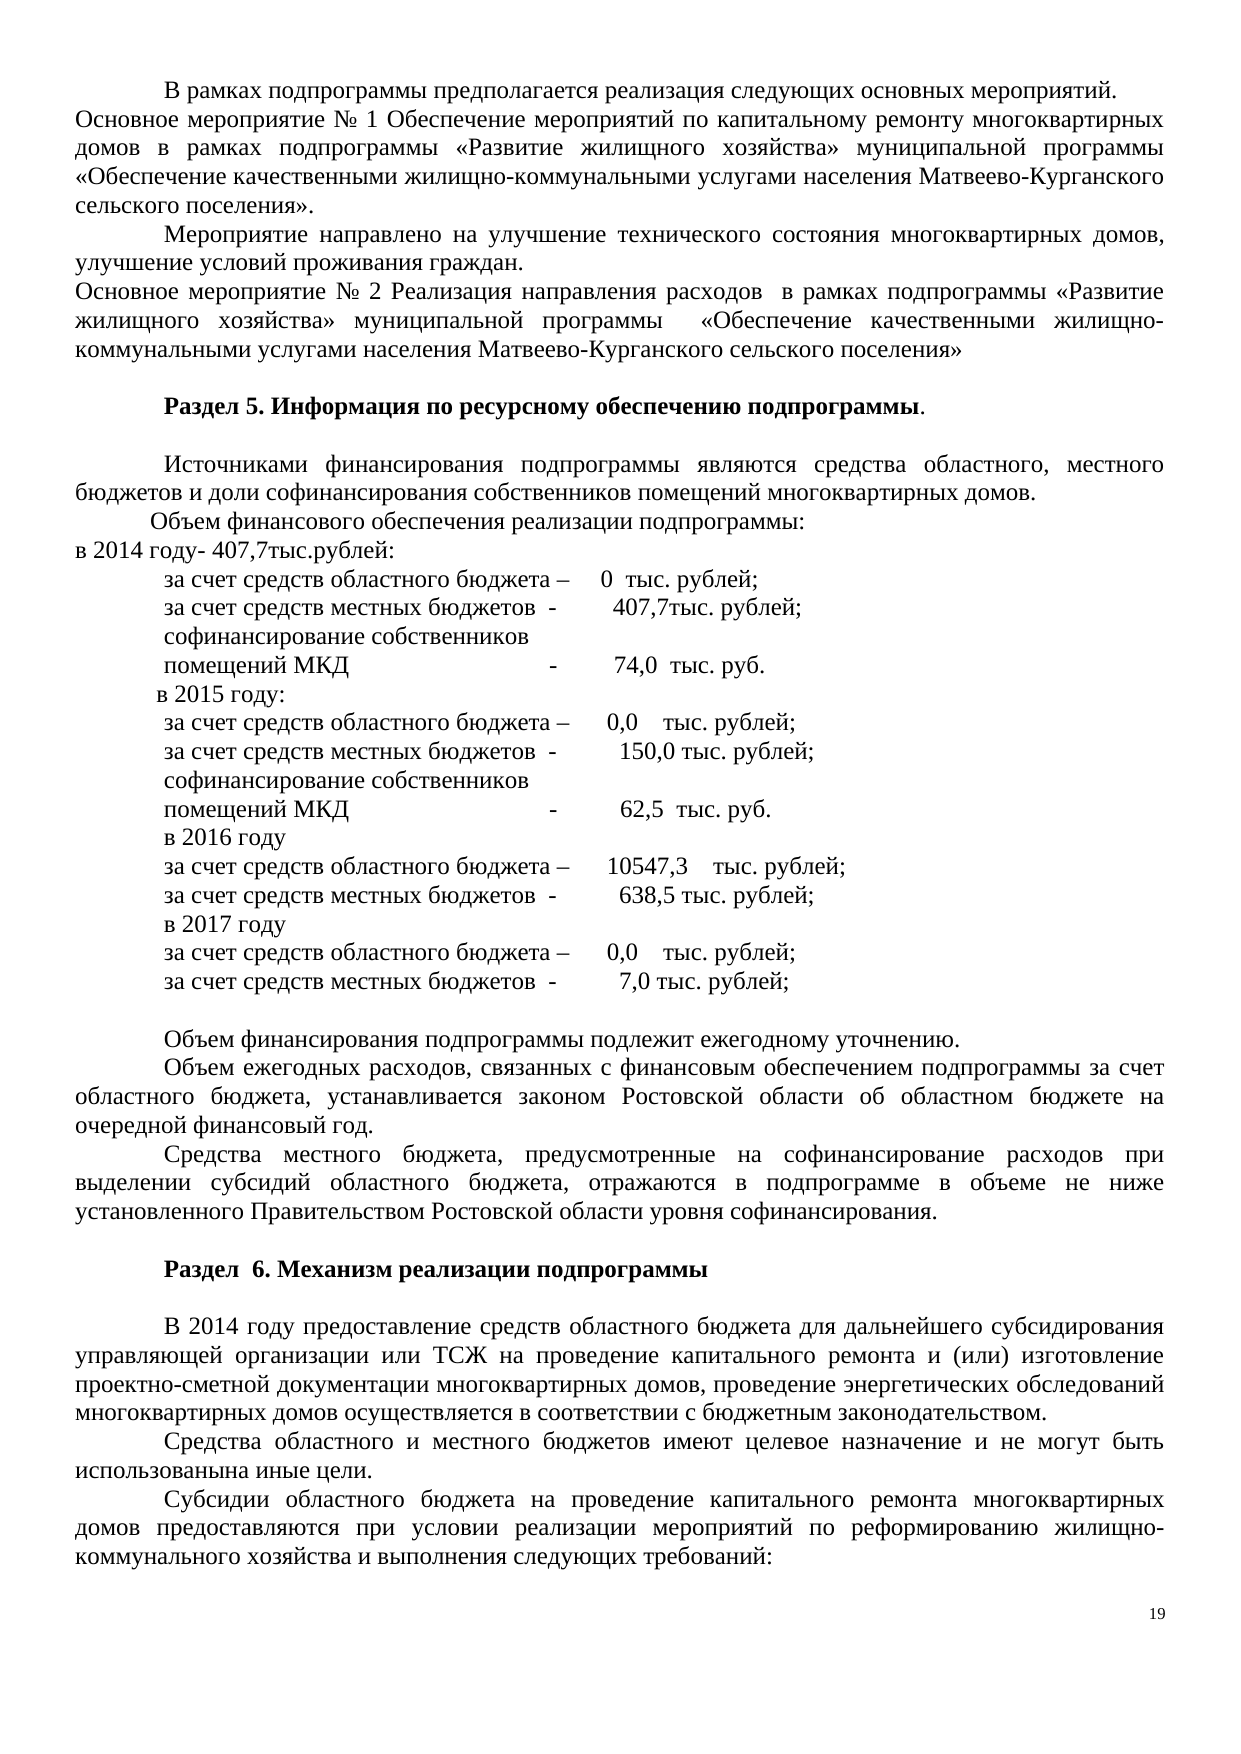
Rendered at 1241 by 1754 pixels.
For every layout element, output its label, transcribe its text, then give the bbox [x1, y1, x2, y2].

text за счет средств областного бюджета – 0 тыс. рублей; [75, 564, 1165, 592]
text за счет средств местных бюджетов - 7,0 тыс. рублей; [75, 966, 1165, 995]
text в 2014 году- 407,7тыс.рублей: [75, 535, 1165, 564]
text Средства местного бюджета, предусмотренные на софинансирование расходов при выделении субсидий областного бюджета, отражаются в подпрограмме в объеме не ниже установленного Правительством Ростовской области уровня софинансирования. [75, 1139, 1165, 1225]
text за счет средств областного бюджета – 0,0 тыс. рублей; [75, 937, 1165, 966]
text Раздел 6. Механизм реализации подпрограммы [75, 1254, 1165, 1282]
text В 2014 году предоставление средств областного бюджета для дальнейшего субсидирования управляющей организации или ТСЖ на проведение капитального ремонта и (или) изготовление проектно-сметной документации многоквартирных домов, проведение энергетических обследований многоквартирных домов осуществляется в соответствии с бюджетным законодательством. [75, 1311, 1165, 1426]
text в 2015 году: [75, 679, 1165, 707]
text Средства областного и местного бюджетов имеют целевое назначение и не могут быть использованына иные цели. [75, 1426, 1165, 1484]
text Объем финансового обеспечения реализации подпрограммы: [75, 506, 1165, 535]
text Объем ежегодных расходов, связанных с финансовым обеспечением подпрограммы за счет областного бюджета, устанавливается законом Ростовской области об областном бюджете на очередной финансовый год. [75, 1052, 1165, 1139]
text В рамках подпрограммы предполагается реализация следующих основных мероприятий. [75, 75, 1165, 104]
text Объем финансирования подпрограммы подлежит ежегодному уточнению. [75, 1024, 1165, 1052]
text за счет средств местных бюджетов - 638,5 тыс. рублей; [75, 880, 1165, 909]
text в 2016 году [75, 822, 1165, 851]
text Мероприятие направлено на улучшение технического состояния многоквартирных домов, улучшение условий проживания граждан. [75, 219, 1165, 276]
text софинансирование собственников [75, 765, 1165, 794]
text в 2017 году [75, 909, 1165, 937]
text Субсидии областного бюджета на проведение капитального ремонта многоквартирных домов предоставляются при условии реализации мероприятий по реформированию жилищно-коммунального хозяйства и выполнения следующих требований: [75, 1484, 1165, 1570]
text Основное мероприятие № 1 Обеспечение мероприятий по капитальному ремонту многоквартирных домов в рамках подпрограммы «Развитие жилищного хозяйства» муниципальной программы «Обеспечение качественными жилищно-коммунальными услугами населения Матвеево-Курганского сельского поселения». [75, 104, 1165, 219]
text за счет средств местных бюджетов - 407,7тыс. рублей; [75, 592, 1165, 621]
text за счет средств областного бюджета – 0,0 тыс. рублей; [75, 707, 1165, 736]
text Источниками финансирования подпрограммы являются средства областного, местного бюджетов и доли софинансирования собственников помещений многоквартирных домов. [75, 449, 1165, 506]
text Основное мероприятие № 2 Реализация направления расходов в рамках подпрограммы «Развитие жилищного хозяйства» муниципальной программы «Обеспечение качественными жилищно-коммунальными услугами населения Матвеево-Курганского сельского поселения» [75, 276, 1165, 362]
text помещений МКД - 74,0 тыс. руб. [75, 650, 1165, 679]
text Раздел 5. Информация по ресурсному обеспечению подпрограммы. [75, 391, 1165, 420]
text за счет средств местных бюджетов - 150,0 тыс. рублей; [75, 736, 1165, 765]
text помещений МКД - 62,5 тыс. руб. [75, 794, 1165, 822]
text за счет средств областного бюджета – 10547,3 тыс. рублей; [75, 851, 1165, 880]
text софинансирование собственников [75, 621, 1165, 650]
